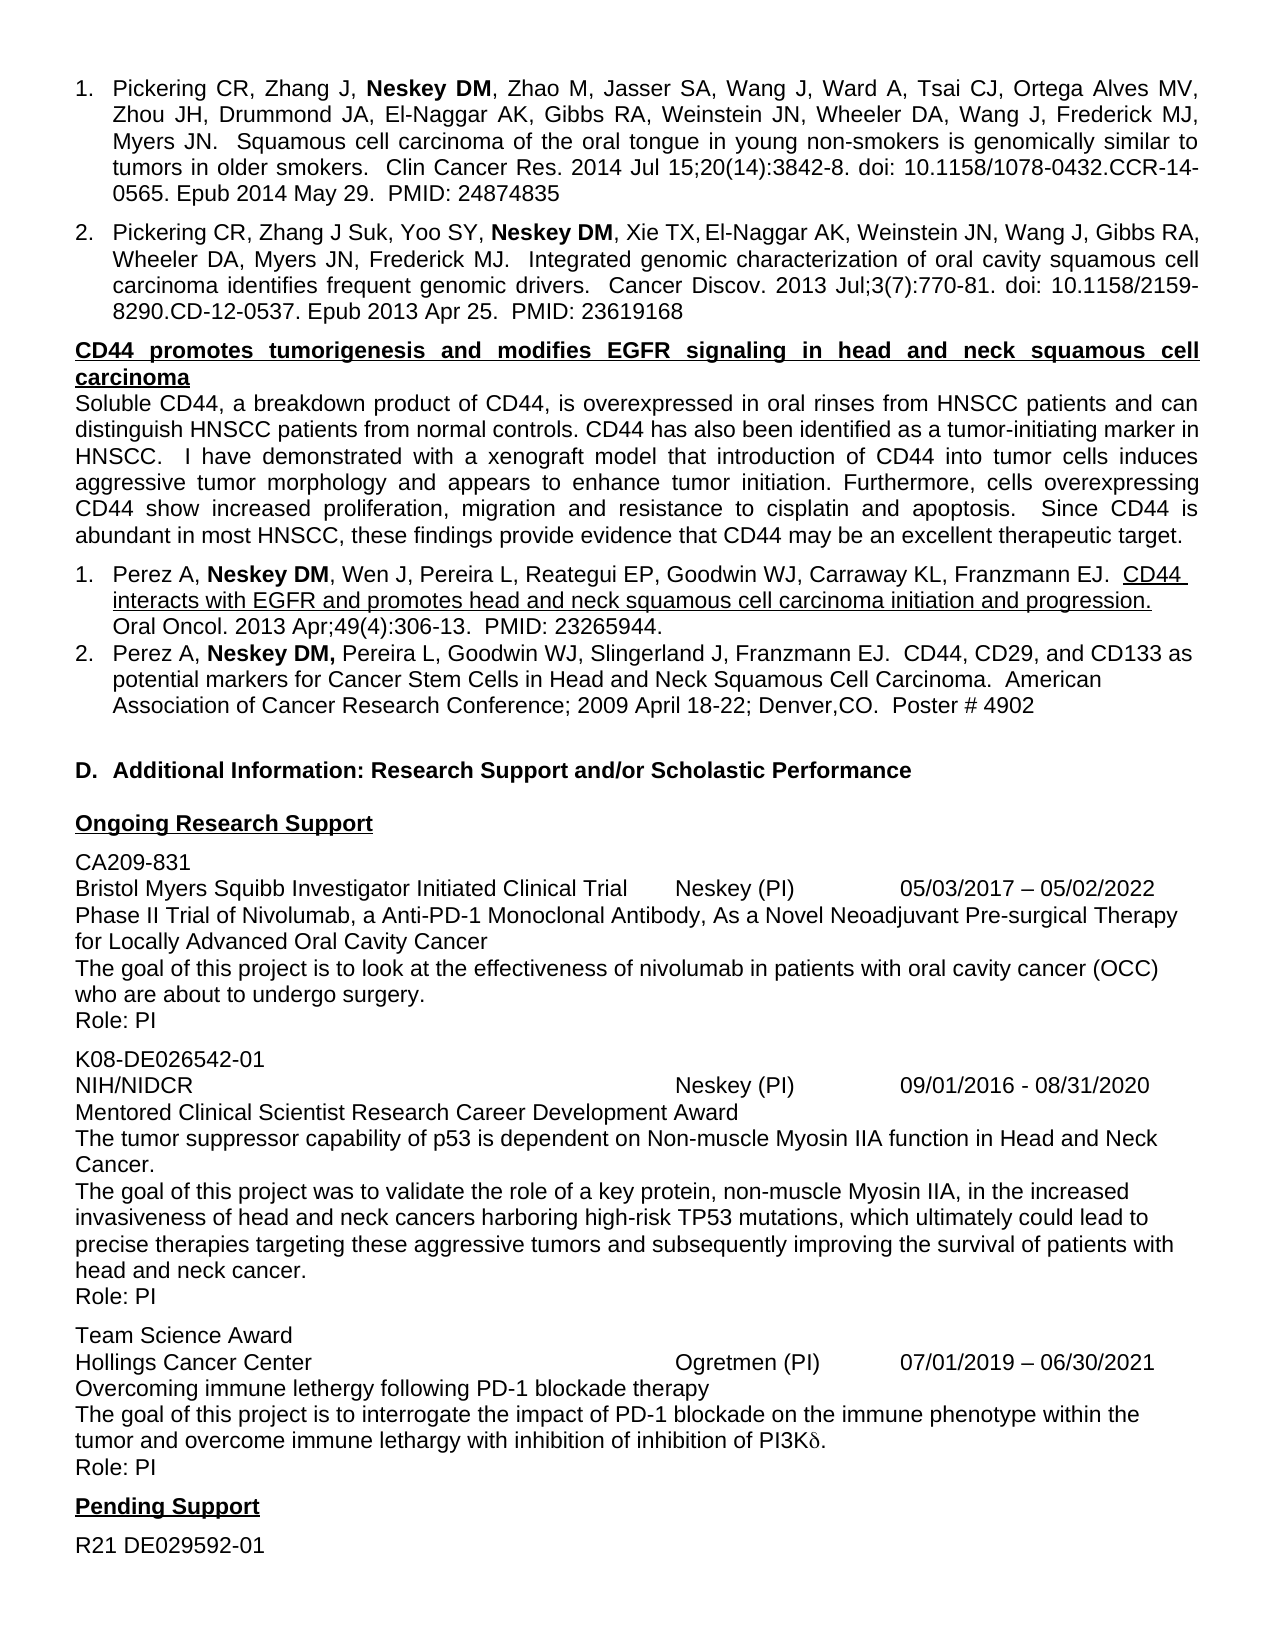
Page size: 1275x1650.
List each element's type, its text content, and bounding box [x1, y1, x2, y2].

list Perez A, Neskey DM, Wen J, Pereira L, Reategui EP, Goodwin WJ, Carraway KL, Franzmann EJ. CD44 interacts with EGFR and promotes head and neck squamous cell carcinoma initiation and progression. Oral Oncol. 2013 Apr;49(4):306-13. PMID: 23265944. [75, 561, 1200, 639]
text Ongoing Research Support [75, 810, 1200, 837]
text Role: PI [75, 1007, 1200, 1033]
text Role: PI [75, 1454, 1200, 1480]
text Pending Support [75, 1493, 1200, 1519]
text K08-DE026542-01 [75, 1046, 1200, 1072]
text CA209-831 [75, 849, 1200, 875]
text Team Science Award [75, 1322, 1200, 1348]
text Overcoming immune lethergy following PD-1 blockade therapy [75, 1375, 1200, 1401]
text Soluble CD44, a breakdown product of CD44, is overexpressed in oral rinses from HNSCC patients and can distinguish HNSCC patients from normal controls. CD44 has also been identified as a tumor-initiating marker in HNSCC. I have demonstrated with a xenograft model that introduction of CD44 into tumor cells induces aggressive tumor morphology and appears to enhance tumor initiation. Furthermore, cells overexpressing CD44 show increased proliferation, migration and resistance to cisplatin and apoptosis. Since CD44 is abundant in most HNSCC, these findings provide evidence that CD44 may be an excellent therapeutic target. [75, 390, 1200, 548]
text Role: PI [75, 1283, 1200, 1309]
text D. Additional Information: Research Support and/or Scholastic Performance [75, 757, 1200, 784]
text CD44 promotes tumorigenesis and modifies EGFR signaling in head and neck squamous cell carcinoma [75, 361, 1200, 390]
text Mentored Clinical Scientist Research Career Development Award [75, 1099, 1200, 1125]
text Hollings Cancer Center Ogretmen (PI) 07/01/2019 – 06/30/2021 [75, 1348, 1200, 1375]
text The goal of this project is to look at the effectiveness of nivolumab in patients with oral cavity cancer (OCC) who are about to undergo surgery. [75, 954, 1200, 1007]
text Bristol Myers Squibb Investigator Initiated Clinical Trial Neskey (PI) 05/03/2017 – 05/02/2022 [75, 875, 1200, 902]
text The goal of this project was to validate the role of a key protein, non-muscle Myosin IIA, in the increased invasiveness of head and neck cancers harboring high-risk TP53 mutations, which ultimately could lead to precise therapies targeting these aggressive tumors and subsequently improving the survival of patients with head and neck cancer. [75, 1178, 1200, 1283]
list Pickering CR, Zhang J Suk, Yoo SY, Neskey DM, Xie TX, El-Naggar AK, Weinstein JN, Wang J, Gibbs RA, Wheeler DA, Myers JN, Frederick MJ. Integrated genomic characterization of oral cavity squamous cell carcinoma identifies frequent genomic drivers. Cancer Discov. 2013 Jul;3(7):770-81. doi: 10.1158/2159-8290.CD-12-0537. Epub 2013 Apr 25. PMID: 23619168 [75, 219, 1200, 325]
text Phase II Trial of Nivolumab, a Anti-PD-1 Monoclonal Antibody, As a Novel Neoadjuvant Pre-surgical Therapy for Locally Advanced Oral Cavity Cancer [75, 902, 1200, 954]
text R21 DE029592-01 [75, 1532, 1200, 1558]
text The tumor suppressor capability of p53 is dependent on Non-muscle Myosin IIA function in Head and Neck Cancer. [75, 1125, 1200, 1178]
text NIH/NIDCR Neskey (PI) 09/01/2016 - 08/31/2020 [75, 1072, 1200, 1099]
list Perez A, Neskey DM, Pereira L, Goodwin WJ, Slingerland J, Franzmann EJ. CD44, CD29, and CD133 as potential markers for Cancer Stem Cells in Head and Neck Squamous Cell Carcinoma. American Association of Cancer Research Conference; 2009 April 18-22; Denver,CO. Poster # 4902 [75, 639, 1200, 719]
list Pickering CR, Zhang J, Neskey DM, Zhao M, Jasser SA, Wang J, Ward A, Tsai CJ, Ortega Alves MV, Zhou JH, Drummond JA, El-Naggar AK, Gibbs RA, Weinstein JN, Wheeler DA, Wang J, Frederick MJ, Myers JN. Squamous cell carcinoma of the oral tongue in young non-smokers is genomically similar to tumors in older smokers. Clin Cancer Res. 2014 Jul 15;20(14):3842-8. doi: 10.1158/1078-0432.CCR-14-0565. Epub 2014 May 29. PMID: 24874835 [75, 75, 1200, 207]
text The goal of this project is to interrogate the impact of PD-1 blockade on the immune phenotype within the tumor and overcome immune lethargy with inhibition of inhibition of PI3K. [75, 1401, 1200, 1454]
text CD44 promotes tumorigenesis and modifies EGFR signaling in head and neck squamous cell carcinoma [75, 337, 1200, 360]
